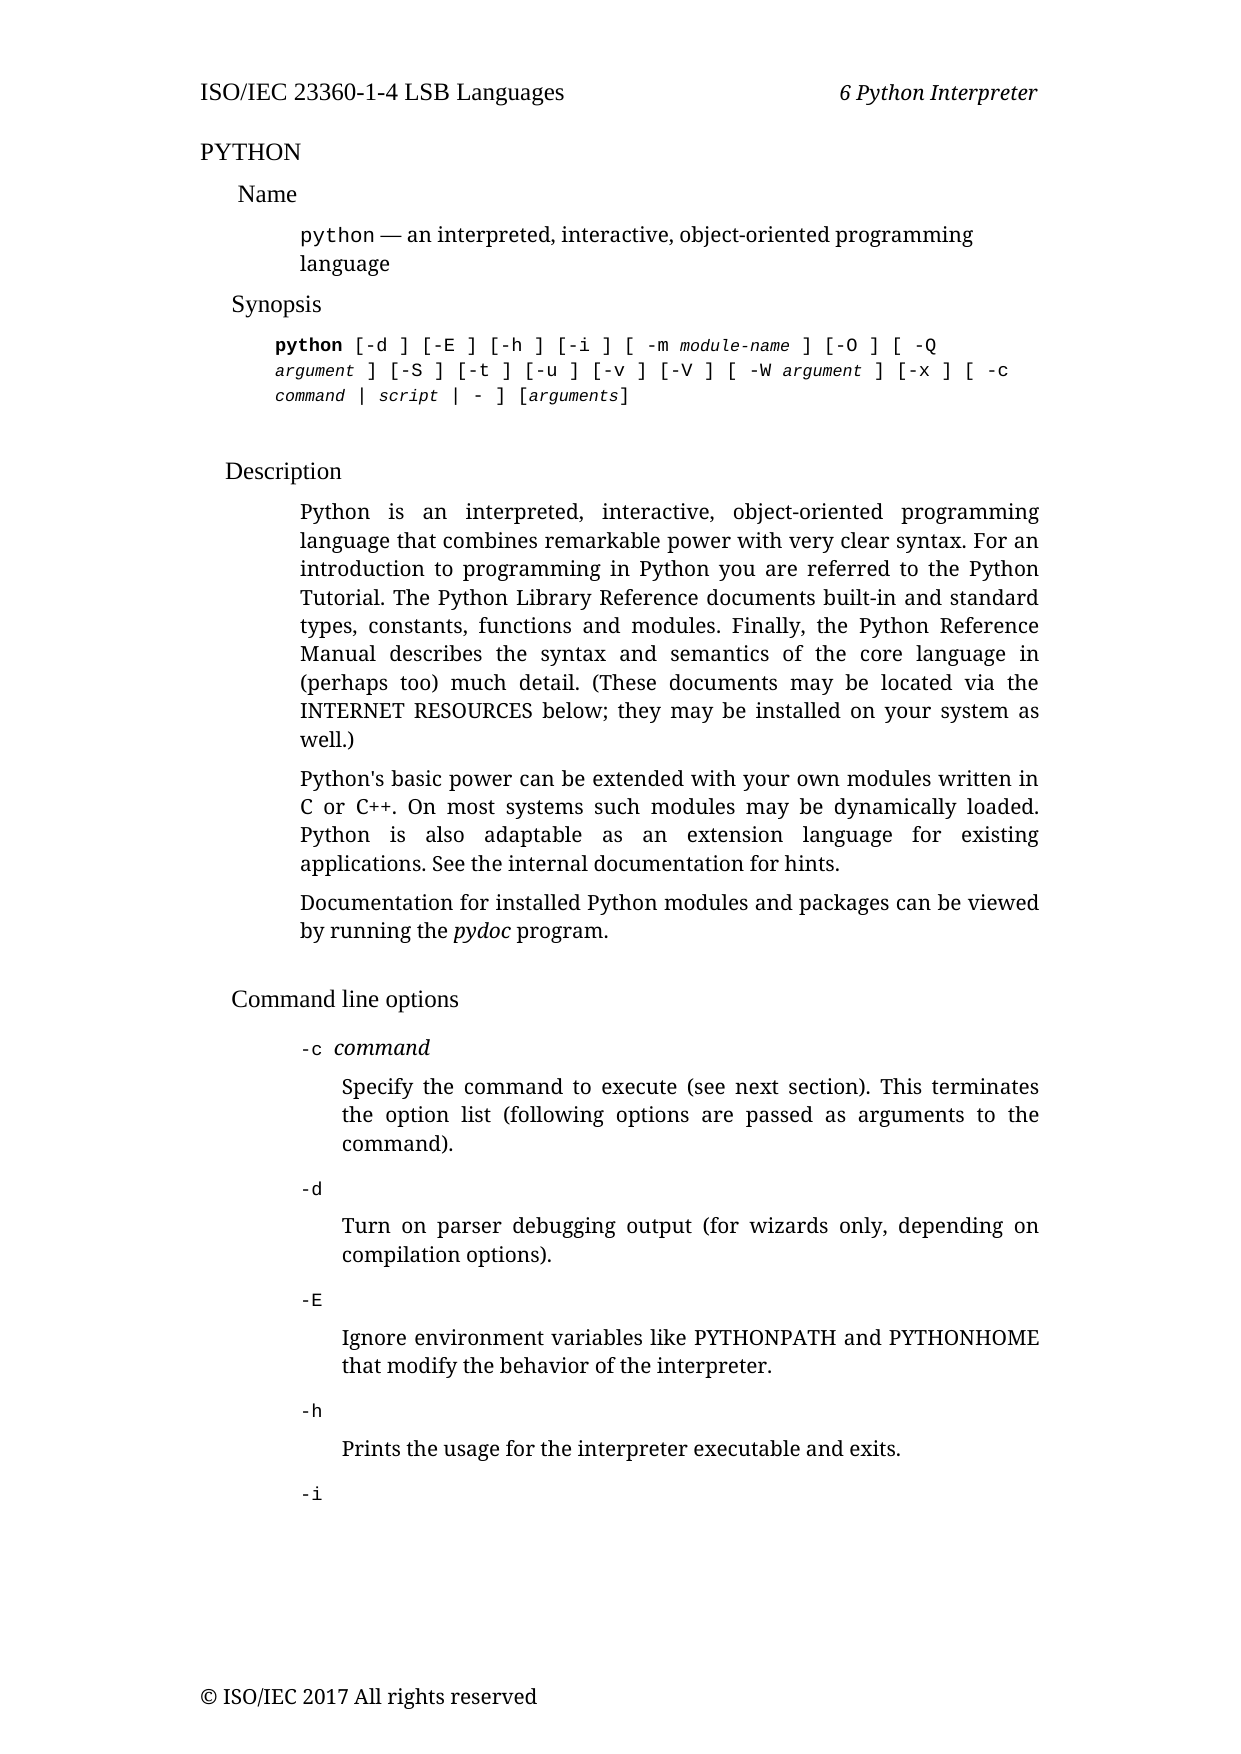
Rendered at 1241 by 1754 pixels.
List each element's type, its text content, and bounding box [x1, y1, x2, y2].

subtitle Command line options [200, 984, 1040, 1012]
text -E [300, 1289, 1040, 1312]
text Python's basic power can be extended with your own modules written in C or C++. On most systems such modules may be dynamically loaded. Python is also adaptable as an extension language for existing applications. See the internal documentation for hints. [300, 764, 1040, 877]
text python — an interpreted, interactive, object-oriented programming language [300, 220, 1040, 277]
subtitle Synopsis [200, 289, 1040, 318]
text -h [300, 1400, 1040, 1423]
text Documentation for installed Python modules and packages can be viewed by running the pydoc program. [300, 888, 1040, 945]
text Python is an interpreted, interactive, object-oriented programming language that combines remarkable power with very clear syntax. For an introduction to programming in Python you are referred to the Python Tutorial. The Python Library Reference documents built-in and standard types, constants, functions and modules. Finally, the Python Reference Manual describes the syntax and semantics of the core language in (perhaps too) much detail. (These documents may be located via the INTERNET RESOURCES below; they may be installed on your system as well.) [300, 497, 1040, 753]
text -i [300, 1483, 1040, 1506]
subtitle Name [200, 179, 1040, 207]
text Specify the command to execute (see next section). This terminates the option list (following options are passed as arguments to the command). [300, 1072, 1040, 1157]
subtitle Description [200, 456, 1040, 485]
text Turn on parser debugging output (for wizards only, depending on compilation options). [300, 1212, 1040, 1268]
text -d [300, 1178, 1040, 1201]
subtitle PYTHON [200, 137, 1040, 166]
text python [-d ] [-E ] [-h ] [-i ] [ -m module-name ] [-O ] [ -Q argument ] [-S ] [-t ] [-u ] [-v ] [-V ] [ -W argument ] [-x ] [ -c command | script | - ] [arguments] [275, 331, 1040, 406]
text -c command [300, 1033, 1040, 1062]
text Prints the usage for the interpreter executable and exits. [300, 1434, 1040, 1462]
text Ignore environment variables like PYTHONPATH and PYTHONHOME that modify the behavior of the interpreter. [300, 1323, 1040, 1379]
